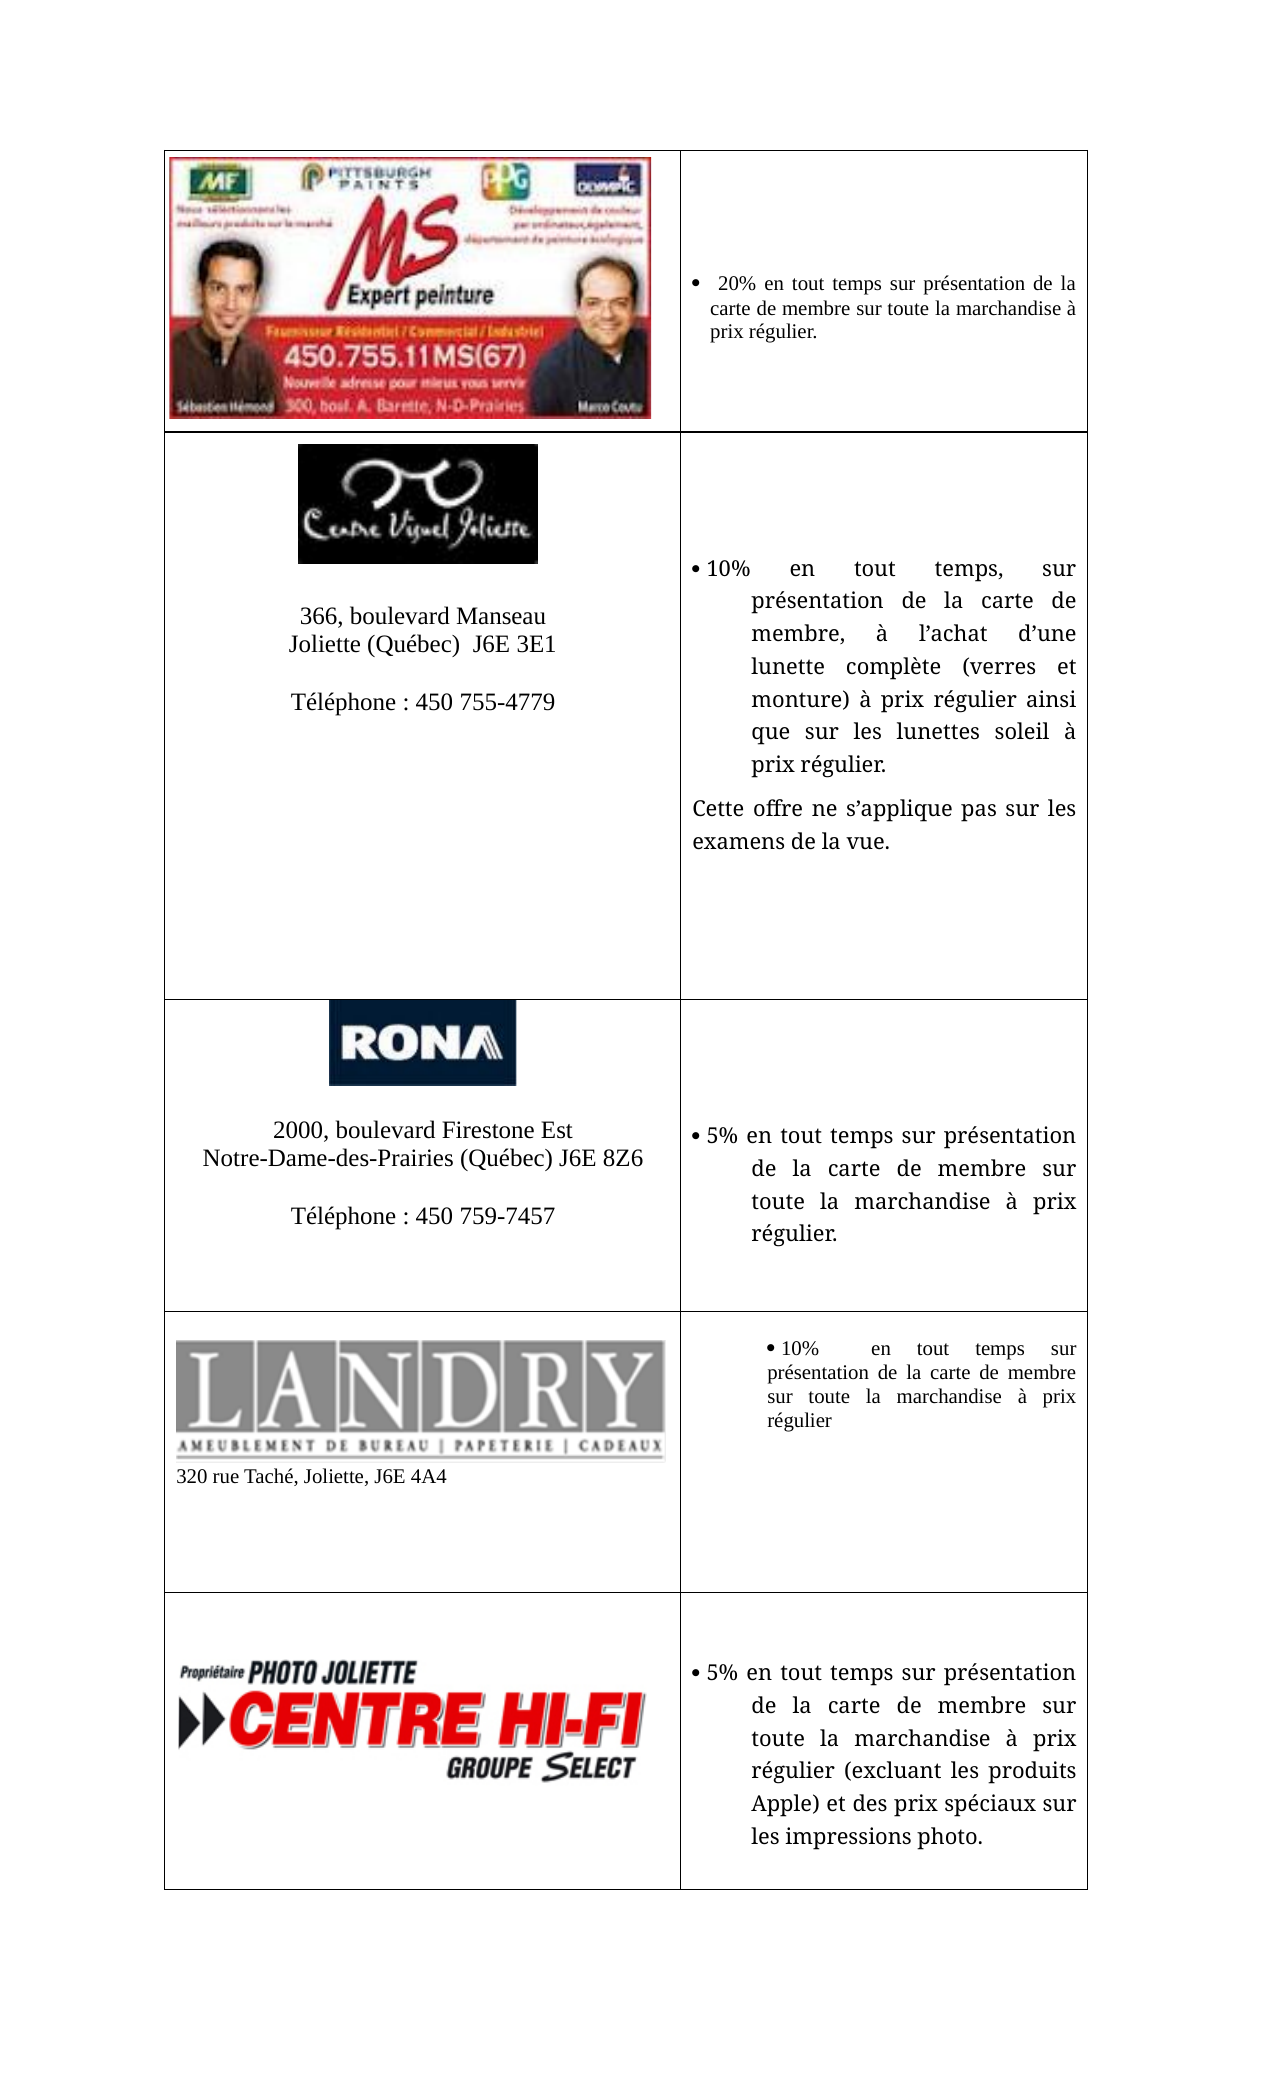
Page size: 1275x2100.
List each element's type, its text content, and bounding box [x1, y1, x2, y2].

table_cell 320 rue Taché, Joliette, J6E 4A4 [165, 1312, 680, 1592]
picture [176, 1340, 667, 1464]
picture [169, 157, 652, 419]
table_cell  5% en tout temps sur présentation de la carte de membre sur toute la marchandise à prix régulier. [681, 1000, 1087, 1311]
table_cell  5% en tout temps sur présentation de la carte de membre sur toute la marchandise à prix régulier (excluant les produits Apple) et des prix spéciaux sur les impressions photo. [681, 1593, 1087, 1889]
table_cell 20% en tout temps sur présentation de la carte de membre sur toute la marchandise à prix régulier. [681, 151, 1087, 431]
picture [298, 444, 538, 564]
picture [178, 1647, 647, 1789]
table_cell  10% en tout temps, sur présentation de la carte de membre, à l’achat d’une lunette complète (verres et monture) à prix régulier ainsi que sur les lunettes soleil à prix régulier. Cette offre ne s’applique pas sur les examens de la vue. [681, 433, 1087, 999]
picture [329, 1000, 517, 1086]
table_cell  10% en tout temps sur présentation de la carte de membre sur toute la marchandise à prix régulier [681, 1312, 1087, 1592]
table_cell [165, 151, 680, 431]
table_cell 2000, boulevard Firestone Est Notre-Dame-des-Prairies (Québec) J6E 8Z6 Téléphone : 450 759-7457 [165, 1000, 680, 1311]
table_cell 366, boulevard Manseau Joliette (Québec) J6E 3E1 Téléphone : 450 755-4779 [165, 433, 680, 999]
table_cell [165, 1593, 680, 1889]
